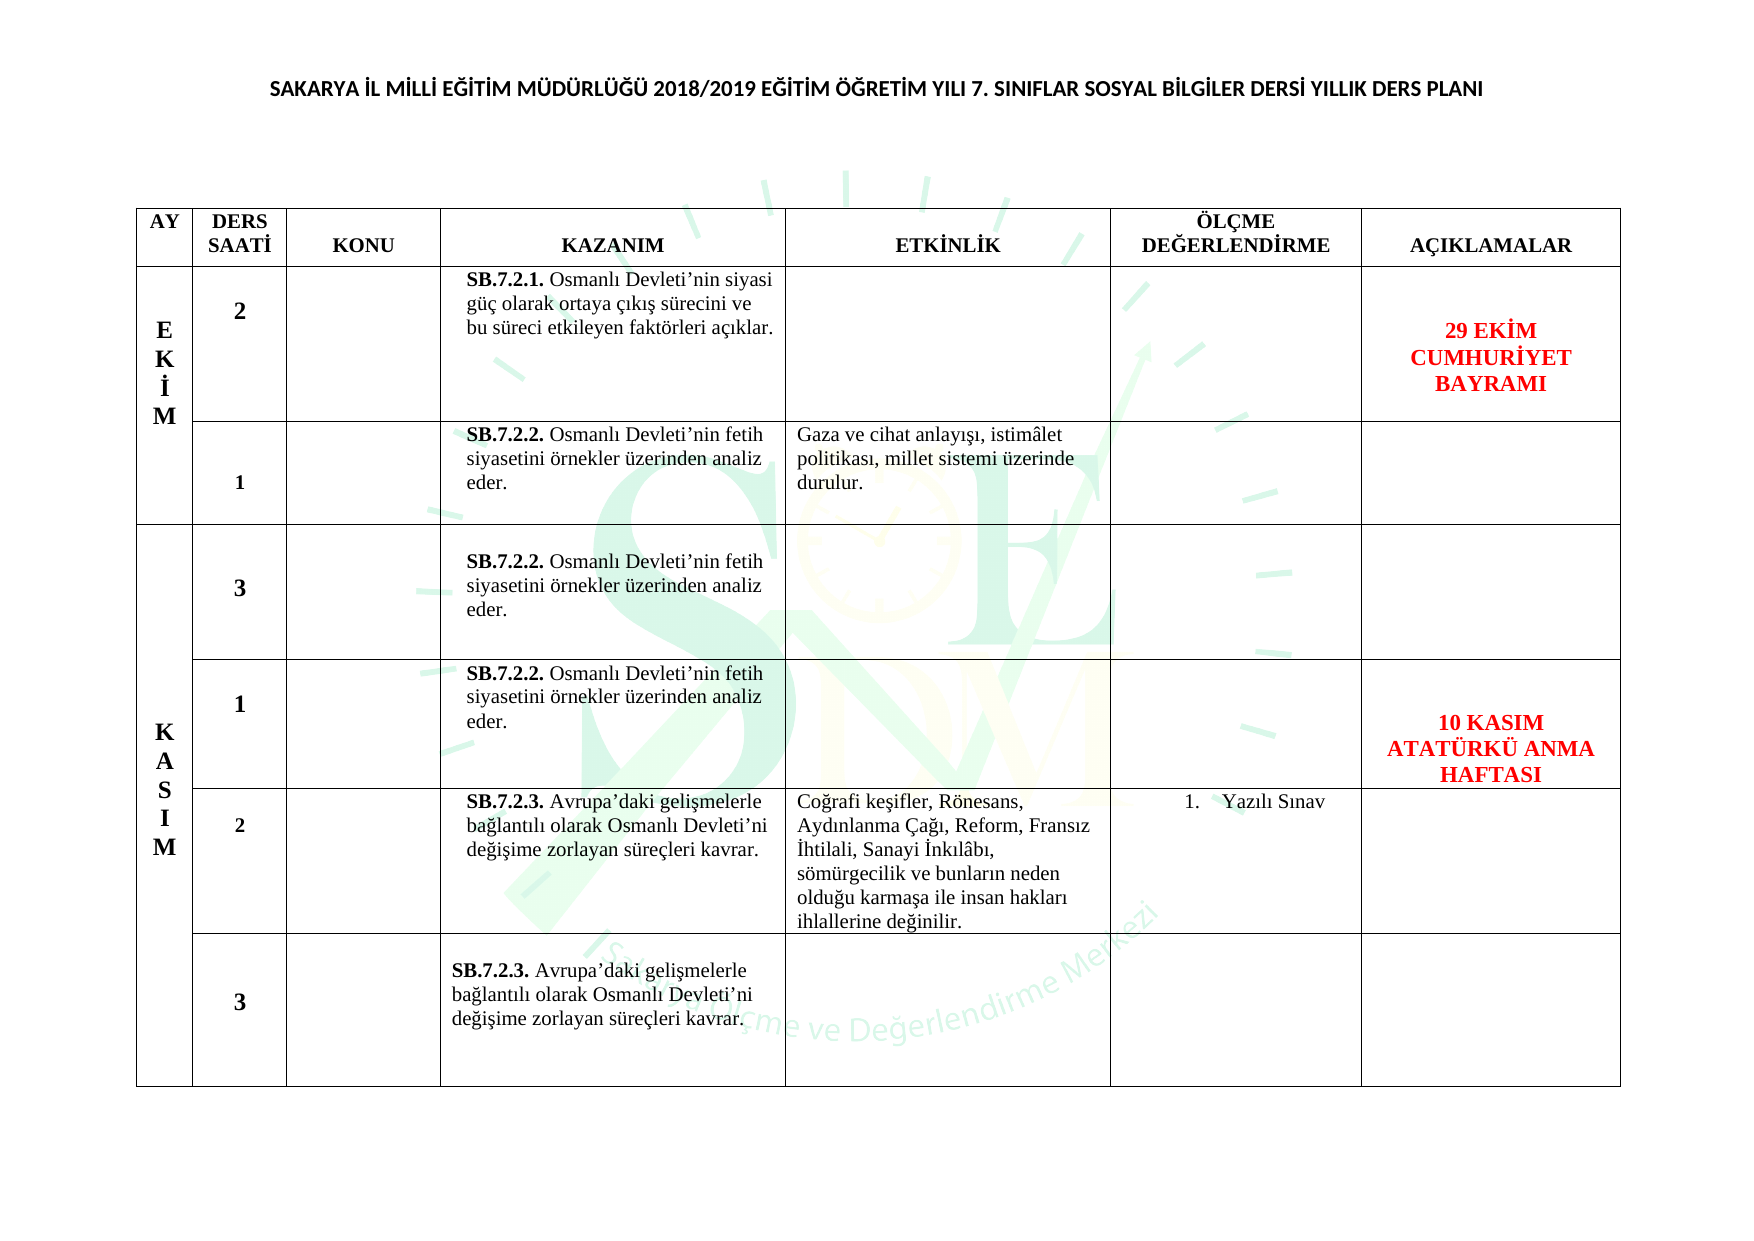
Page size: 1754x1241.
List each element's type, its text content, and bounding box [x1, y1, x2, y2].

table_header ÖLÇME DEĞERLENDİRME [1111, 209, 1361, 266]
table_header KAZANIM [441, 209, 785, 266]
table_header AY [137, 209, 192, 266]
table_cell 2 [193, 267, 286, 421]
table_cell [786, 267, 1110, 421]
table_cell 1 [193, 660, 286, 788]
table_cell Gaza ve cihat anlayışı, istimâlet politikası, millet sistemi üzerinde durulur. [786, 422, 1110, 524]
table_cell Coğrafi keşifler, Rönesans, Aydınlanma Çağı, Reform, Fransız İhtilali, Sanayi İnkılâbı, sömürgecilik ve bunların neden olduğu karmaşa ile insan hakları ihlallerine değinilir. [786, 789, 1110, 933]
table_cell [287, 934, 440, 1086]
table_cell 3 [193, 525, 286, 659]
table_cell [287, 789, 440, 933]
table_header DERS SAATİ [193, 209, 286, 266]
table_cell [287, 660, 440, 788]
table_cell 3 [193, 934, 286, 1086]
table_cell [441, 789, 785, 933]
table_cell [441, 267, 785, 421]
table_cell [1362, 934, 1620, 1086]
table_cell SB.7.2.2. Osmanlı Devleti’nin fetih siyasetini örnekler üzerinden analiz eder. [441, 660, 785, 788]
table_cell [287, 422, 440, 524]
table_cell 10 KASIM ATATÜRKÜ ANMA HAFTASI [1362, 660, 1620, 788]
table_cell [287, 267, 440, 421]
table_cell SB.7.2.2. Osmanlı Devleti’nin fetih siyasetini örnekler üzerinden analiz eder. [441, 422, 785, 524]
table_cell 2 [193, 789, 286, 933]
table_cell [1111, 934, 1361, 1086]
table_cell [1111, 422, 1361, 524]
table_cell [1362, 789, 1620, 933]
table_cell SB.7.2.2. Osmanlı Devleti’nin fetih siyasetini örnekler üzerinden analiz eder. [441, 525, 785, 659]
table_cell [1362, 422, 1620, 524]
table_header AÇIKLAMALAR [1362, 209, 1620, 266]
table_cell [1111, 525, 1361, 659]
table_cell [441, 934, 785, 1086]
table_cell [287, 525, 440, 659]
table_cell [1111, 660, 1361, 788]
table_cell [786, 660, 1110, 788]
table_cell [786, 525, 1110, 659]
table_cell 1 [193, 422, 286, 524]
table_header KONU [287, 209, 440, 266]
table_cell Yazılı Sınav [1111, 789, 1361, 933]
table_cell E K İ M [137, 267, 192, 524]
table_cell [786, 934, 1110, 1086]
table_header ETKİNLİK [786, 209, 1110, 266]
table_cell [1111, 267, 1361, 421]
table_cell [1362, 525, 1620, 659]
table_cell K A S I M [137, 525, 192, 1086]
table_cell 29 EKİM CUMHURİYET BAYRAMI [1362, 267, 1620, 421]
